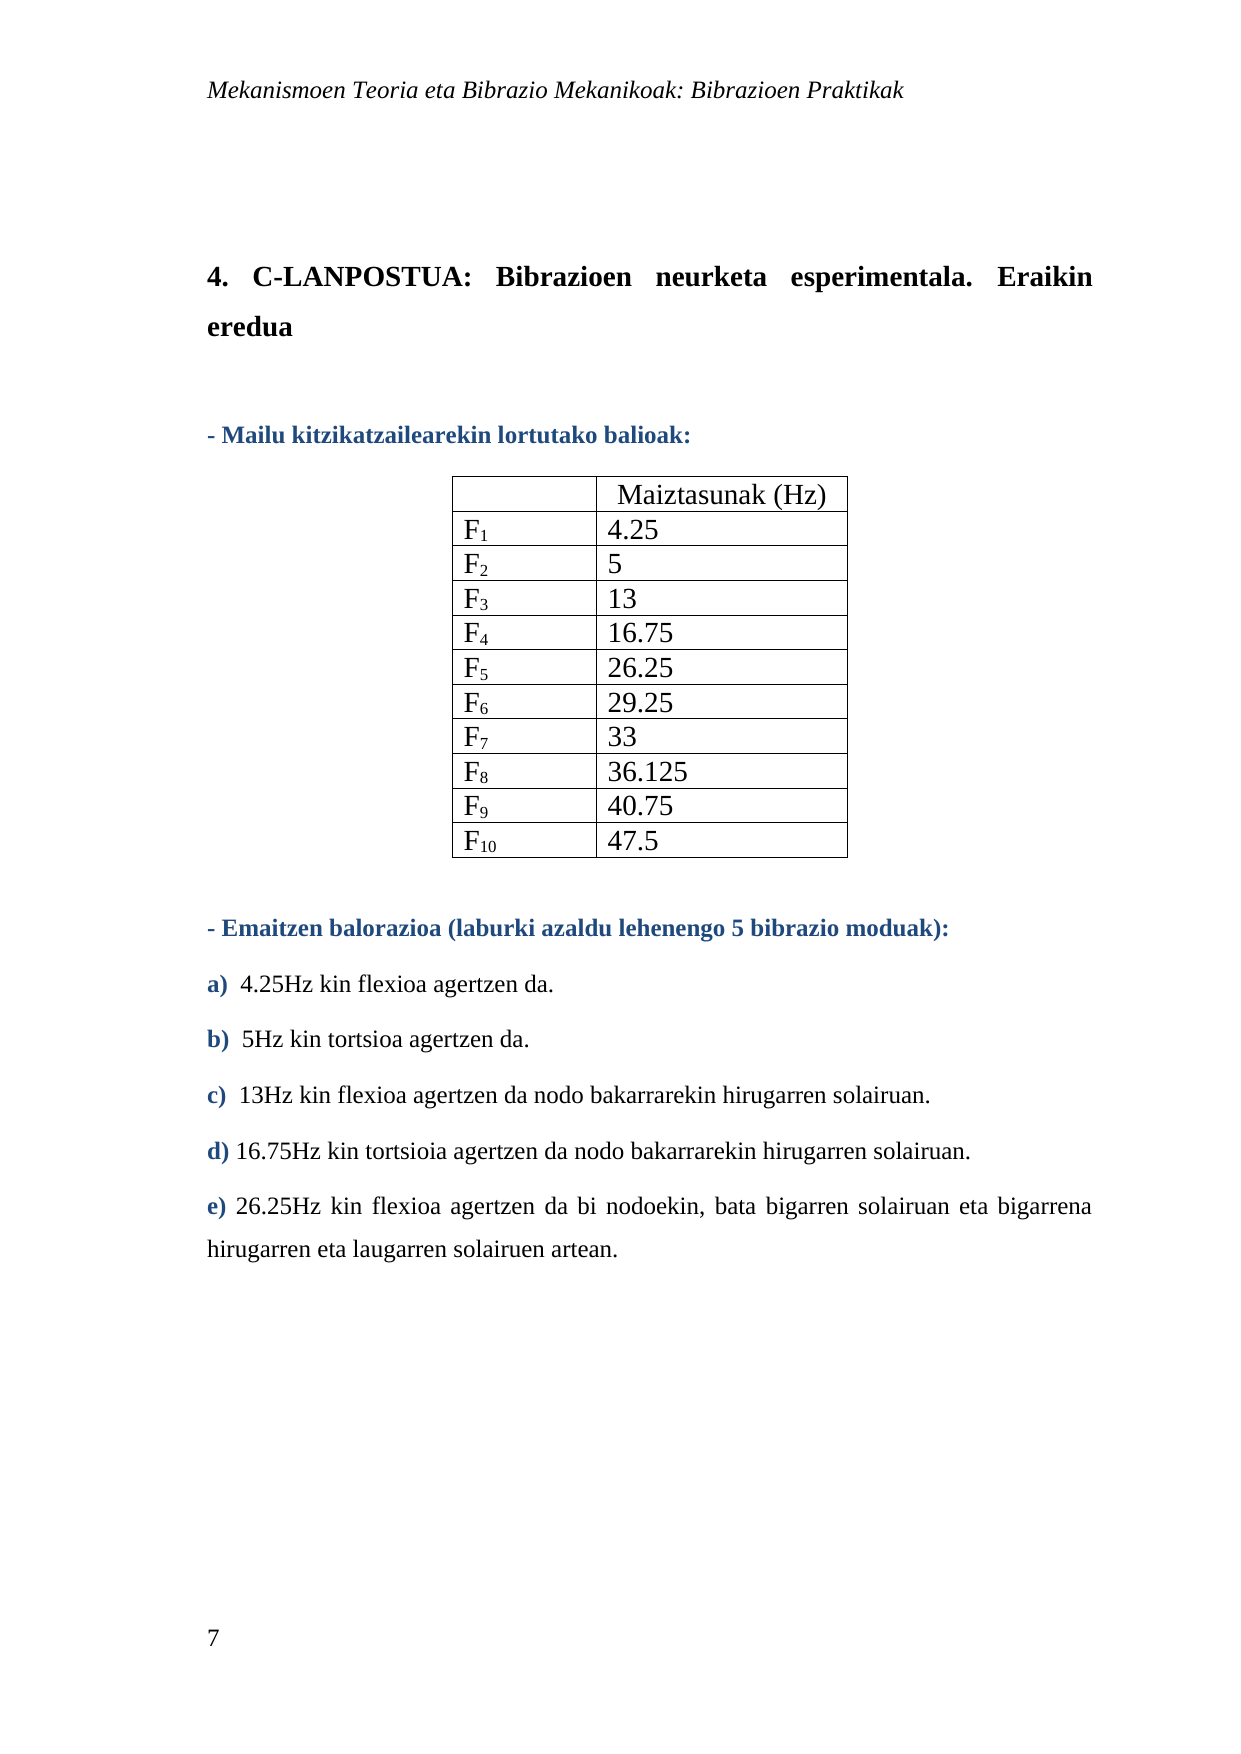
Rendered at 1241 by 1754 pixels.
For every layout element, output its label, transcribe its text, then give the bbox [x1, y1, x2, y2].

text e) 26.25Hz kin flexioa agertzen da bi nodoekin, bata bigarren solairuan eta bigarrena hirugarren eta laugarren solairuen artean. [207, 1191, 1092, 1263]
table_cell 4.25 [597, 512, 847, 545]
table_cell F8 [453, 754, 596, 787]
table_cell F2 [453, 546, 596, 580]
table_header Maiztasunak (Hz) [597, 477, 847, 511]
table_cell 29.25 [597, 685, 847, 718]
text - Mailu kitzikatzailearekin lortutako balioak: [207, 421, 1092, 449]
text a) 4.25Hz kin flexioa agertzen da. [207, 969, 1092, 998]
table_cell 5 [597, 546, 847, 580]
text b) 5Hz kin tortsioa agertzen da. [207, 1024, 1092, 1053]
table_cell F10 [453, 823, 596, 857]
table_cell F1 [453, 512, 596, 545]
table_cell F7 [453, 719, 596, 753]
table_cell F5 [453, 650, 596, 684]
table_cell 16.75 [597, 616, 847, 649]
table_cell F4 [453, 616, 596, 649]
table_cell F6 [453, 685, 596, 718]
text 4. C-LANPOSTUA: Bibrazioen neurketa esperimentala. Eraikin eredua [207, 259, 1092, 343]
table_cell F3 [453, 581, 596, 614]
table_cell 36.125 [597, 754, 847, 787]
table_header [453, 477, 596, 511]
table_cell 47.5 [597, 823, 847, 857]
text c) 13Hz kin flexioa agertzen da nodo bakarrarekin hirugarren solairuan. [207, 1080, 1092, 1109]
table_cell 13 [597, 581, 847, 614]
text - Emaitzen balorazioa (laburki azaldu lehenengo 5 bibrazio moduak): [207, 913, 1092, 942]
table_cell 33 [597, 719, 847, 753]
table_cell 26.25 [597, 650, 847, 684]
table_cell 40.75 [597, 789, 847, 822]
text d) 16.75Hz kin tortsioia agertzen da nodo bakarrarekin hirugarren solairuan. [207, 1136, 1092, 1164]
table_cell F9 [453, 789, 596, 822]
